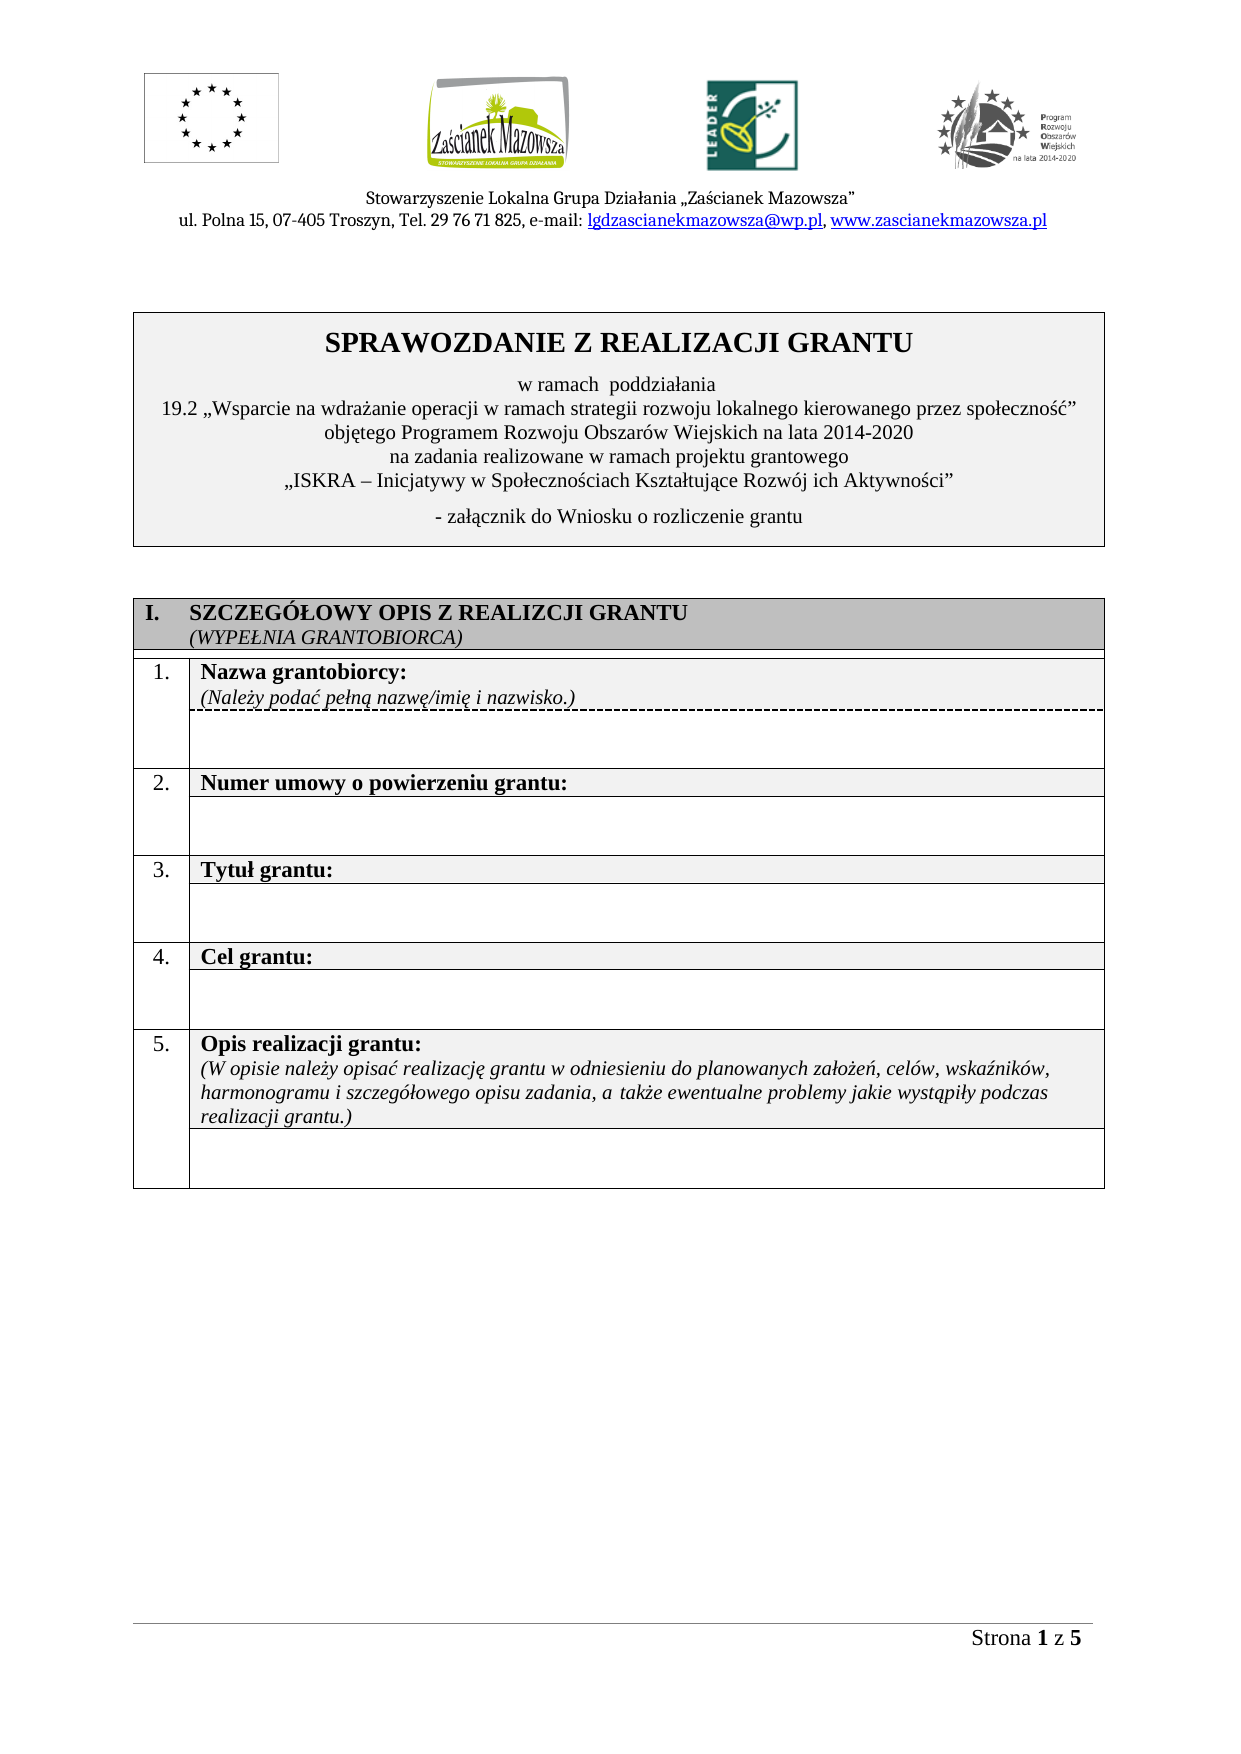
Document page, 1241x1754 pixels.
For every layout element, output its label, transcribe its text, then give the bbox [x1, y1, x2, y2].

table_cell [134, 650, 1104, 657]
table_cell Numer umowy o powierzeniu grantu: [190, 769, 1104, 796]
picture [144, 73, 279, 163]
picture [700, 73, 803, 176]
table_cell 5. [134, 1030, 189, 1187]
table_header SZCZEGÓŁOWY OPIS Z REALIZCJI GRANTU (WYPEŁNIA GRANTOBIORCA) [134, 599, 1104, 649]
table_cell 1. [134, 659, 189, 768]
picture [426, 73, 571, 171]
table_cell Nazwa grantobiorcy: (Należy podać pełną nazwę/imię i nazwisko.) [190, 659, 1104, 709]
table_cell Tytuł grantu: [190, 856, 1104, 882]
picture [914, 73, 1093, 180]
table_cell Opis realizacji grantu: (W opisie należy opisać realizację grantu w odniesieniu do planowanych założeń, celów, wskaźników, harmonogramu i szczegółowego opisu zadania, a także ewentualne problemy jakie wystąpiły podczas realizacji grantu.) [190, 1030, 1104, 1128]
table_cell [190, 1129, 1104, 1187]
table_cell Cel grantu: [190, 943, 1104, 969]
table_cell 4. [134, 943, 189, 1028]
table_cell [190, 970, 1104, 1028]
table_cell [190, 884, 1104, 942]
table_cell [190, 709, 1104, 768]
table_header SPRAWOZDANIE Z REALIZACJI GRANTU w ramach poddziałania 19.2 „Wsparcie na wdrażanie operacji w ramach strategii rozwoju lokalnego kierowanego przez społeczność” objętego Programem Rozwoju Obszarów Wiejskich na lata 2014-2020 na zadania realizowane w ramach projektu grantowego „ISKRA – Inicjatywy w Społecznościach Kształtujące Rozwój ich Aktywności” - załącznik do Wniosku o rozliczenie grantu [134, 313, 1104, 546]
table_cell 2. [134, 769, 189, 855]
table_cell [190, 797, 1104, 855]
table_cell 3. [134, 856, 189, 942]
